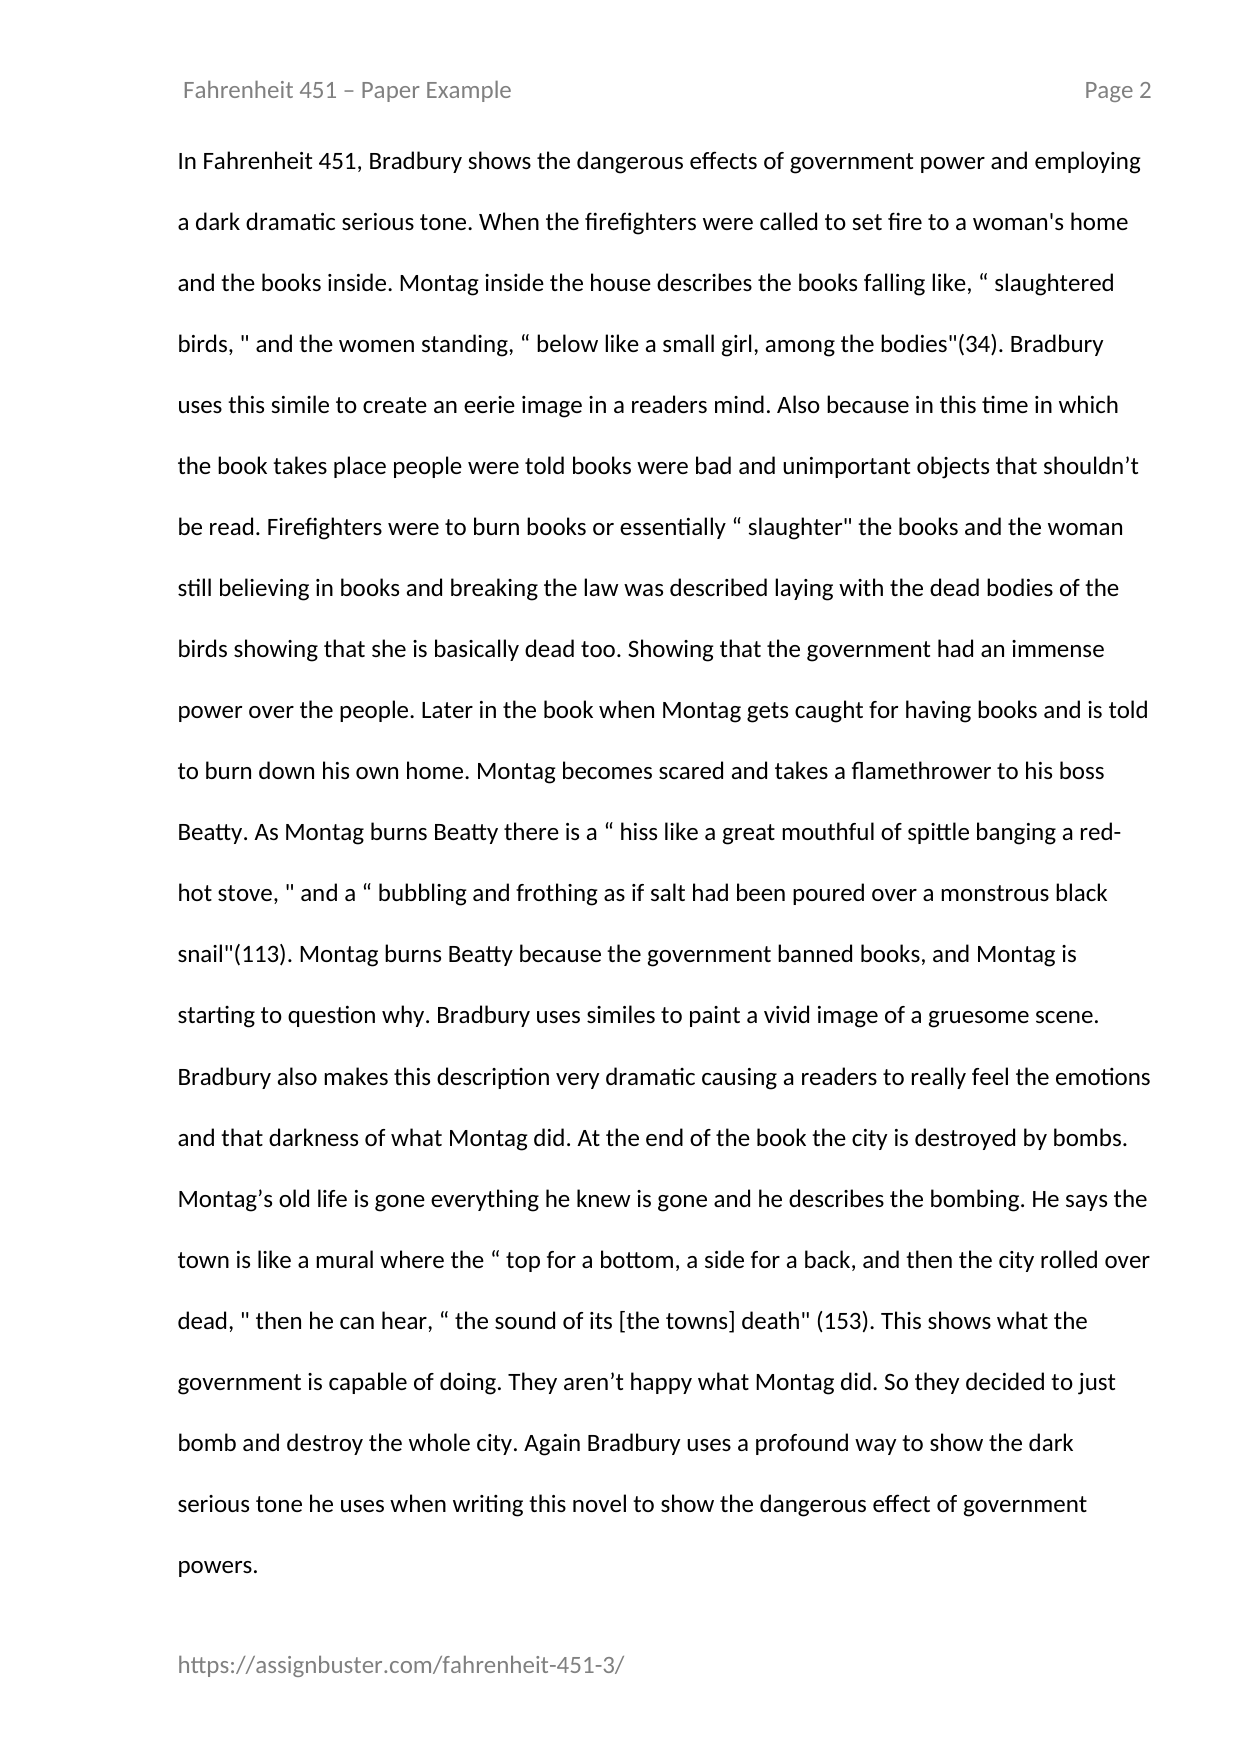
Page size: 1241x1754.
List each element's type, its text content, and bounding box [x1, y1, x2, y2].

text In Fahrenheit 451, Bradbury shows the dangerous effects of government power and employing a dark dramatic serious tone. When the firefighters were called to set fire to a woman's home and the books inside. Montag inside the house describes the books falling like, “ slaughtered birds, " and the women standing, “ below like a small girl, among the bodies"(34). Bradbury uses this simile to create an eerie image in a readers mind. Also because in this time in which the book takes place people were told books were bad and unimportant objects that shouldn’t be read. Firefighters were to burn books or essentially “ slaughter" the books and the woman still believing in books and breaking the law was described laying with the dead bodies of the birds showing that she is basically dead too. Showing that the government had an immense power over the people. Later in the book when Montag gets caught for having books and is told to burn down his own home. Montag becomes scared and takes a flamethrower to his boss Beatty. As Montag burns Beatty there is a “ hiss like a great mouthful of spittle banging a red-hot stove, " and a “ bubbling and frothing as if salt had been poured over a monstrous black snail"(113). Montag burns Beatty because the government banned books, and Montag is starting to question why. Bradbury uses similes to paint a vivid image of a gruesome scene. Bradbury also makes this description very dramatic causing a readers to really feel the emotions and that darkness of what Montag did. At the end of the book the city is destroyed by bombs. Montag’s old life is gone everything he knew is gone and he describes the bombing. He says the town is like a mural where the “ top for a bottom, a side for a back, and then the city rolled over dead, " then he can hear, “ the sound of its [the towns] death" (153). This shows what the government is capable of doing. They aren’t happy what Montag did. So they decided to just bomb and destroy the whole city. Again Bradbury uses a profound way to show the dark serious tone he uses when writing this novel to show the dangerous effect of government powers. [177, 145, 1152, 1579]
